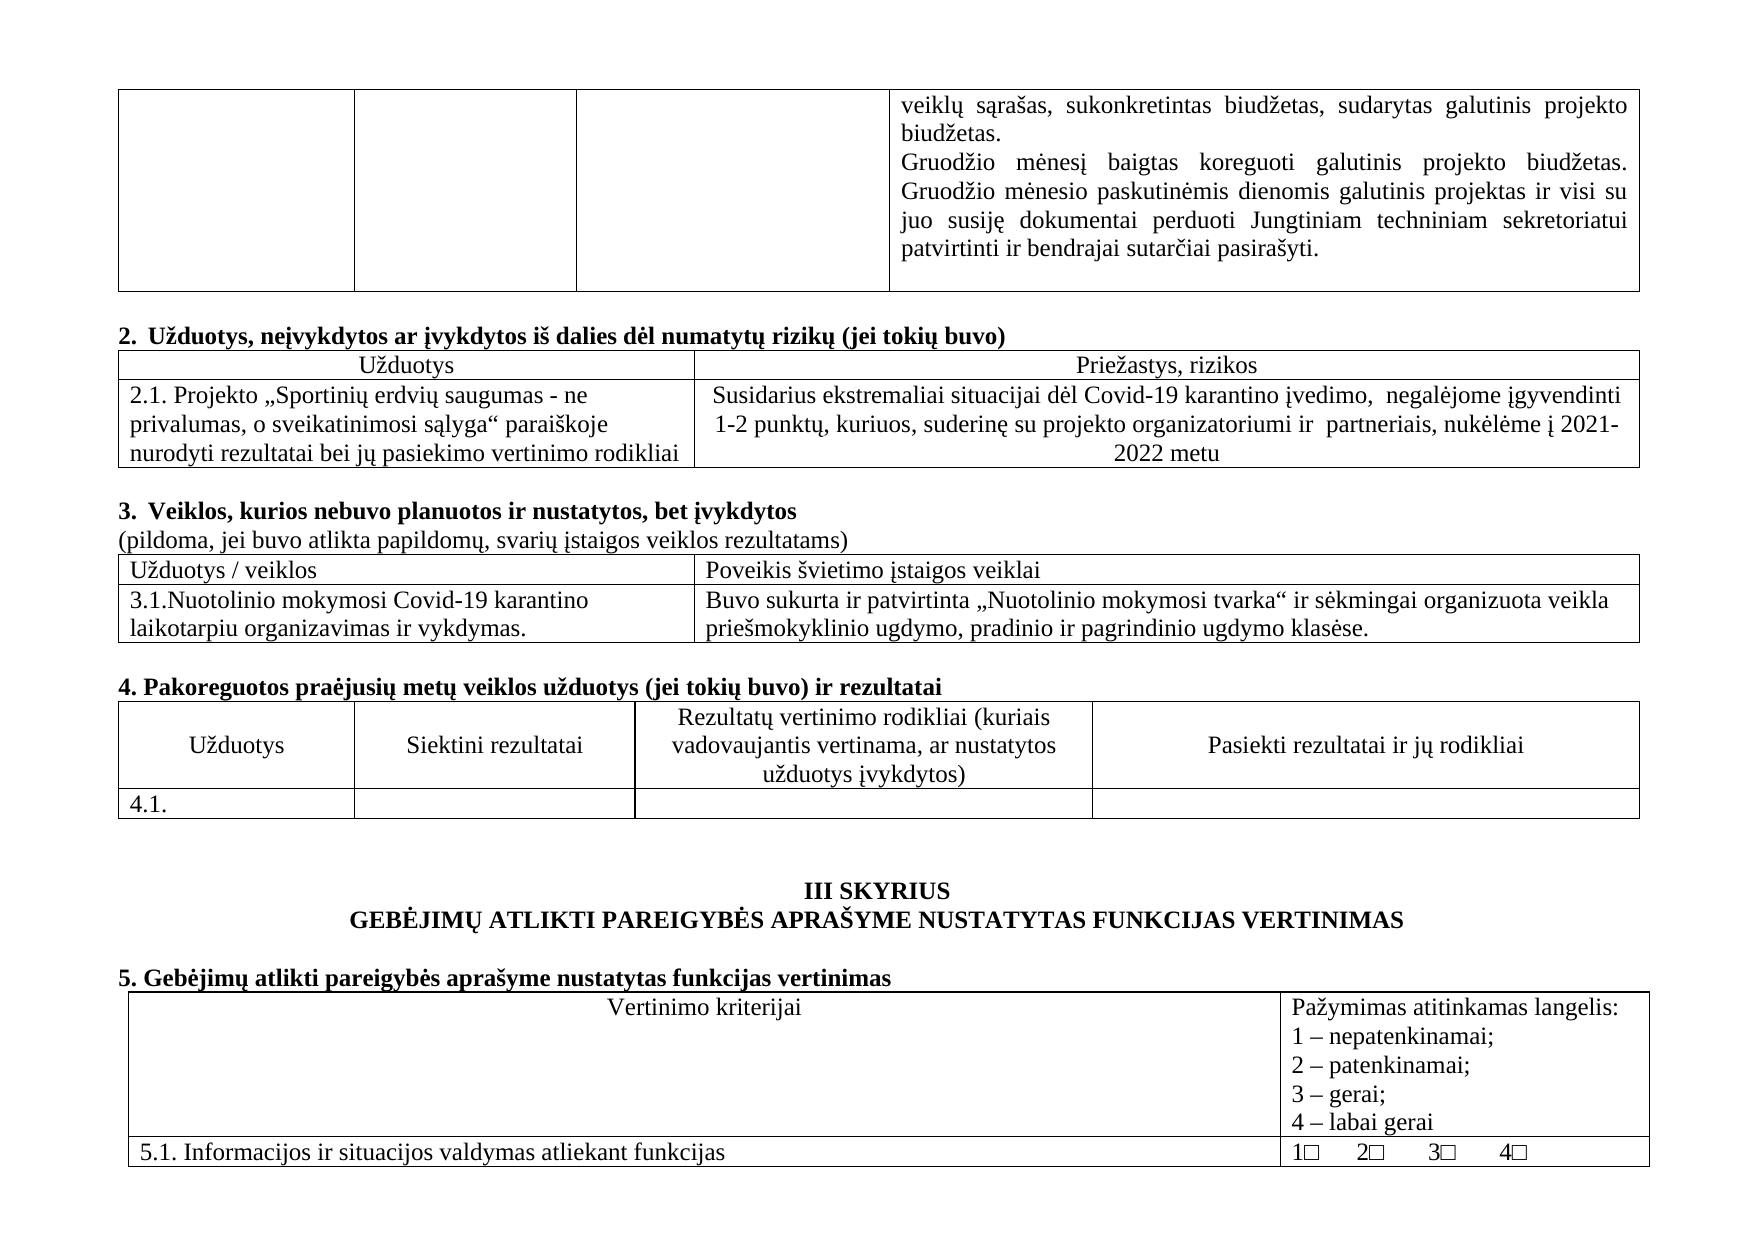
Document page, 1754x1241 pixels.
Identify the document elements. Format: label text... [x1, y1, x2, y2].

table_cell 5.1. Informacijos ir situacijos valdymas atliekant funkcijas [129, 1137, 1280, 1166]
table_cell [577, 90, 889, 291]
table_cell [1093, 789, 1639, 818]
table_header Siektini rezultatai [355, 702, 634, 788]
table_header Rezultatų vertinimo rodikliai (kuriais vadovaujantis vertinama, ar nustatytos užduotys įvykdytos) [636, 702, 1092, 788]
table_cell 2.1. Projekto „Sportinių erdvių saugumas - ne privalumas, o sveikatinimosi sąlyga“ paraiškoje nurodyti rezultatai bei jų pasiekimo vertinimo rodikliai [119, 380, 694, 467]
table_header Vertinimo kriterijai [129, 993, 1280, 1136]
table_cell [636, 789, 1092, 818]
table_header Priežastys, rizikos [695, 351, 1639, 379]
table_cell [890, 90, 1639, 291]
table_header Užduotys / veiklos [119, 555, 694, 584]
text 3. Veiklos, kurios nebuvo planuotos ir nustatytos, bet įvykdytos [118, 496, 1636, 525]
table_header Užduotys [119, 702, 354, 788]
table_cell Susidarius ekstremaliai situacijai dėl Covid-19 karantino įvedimo, negalėjome įgyvendinti 1-2 punktų, kuriuos, suderinę su projekto organizatoriumi ir partneriais, nukėlėme į 2021-2022 metu [695, 380, 1639, 467]
table_header Užduotys [119, 351, 694, 379]
table_cell 1□ 2□ 3□ 4□ [1281, 1137, 1649, 1166]
table_header Pažymimas atitinkamas langelis: 1 – nepatenkinamai; 2 – patenkinamai; 3 – gerai; 4 – labai gerai [1281, 993, 1649, 1136]
text 4. Pakoreguotos praėjusių metų veiklos užduotys (jei tokių buvo) ir rezultatai [118, 672, 1636, 701]
table_header Poveikis švietimo įstaigos veiklai [695, 555, 1639, 584]
text III SKYRIUS [118, 876, 1636, 905]
text (pildoma, jei buvo atlikta papildomų, svarių įstaigos veiklos rezultatams) [118, 525, 1636, 554]
table_cell 4.1. [119, 789, 354, 818]
text GEBĖJIMŲ ATLIKTI PAREIGYBĖS APRAŠYME NUSTATYTAS FUNKCIJAS VERTINIMAS [118, 905, 1636, 934]
text 5. Gebėjimų atlikti pareigybės aprašyme nustatytas funkcijas vertinimas [118, 963, 1636, 991]
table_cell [355, 90, 576, 291]
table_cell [119, 90, 354, 291]
table_cell [355, 789, 634, 818]
table_cell 3.1.Nuotolinio mokymosi Covid-19 karantino laikotarpiu organizavimas ir vykdymas. [119, 585, 694, 642]
text 2. Užduotys, neįvykdytos ar įvykdytos iš dalies dėl numatytų rizikų (jei tokių buvo) [118, 321, 1636, 349]
table_cell Buvo sukurta ir patvirtinta „Nuotolinio mokymosi tvarka“ ir sėkmingai organizuota veikla priešmokyklinio ugdymo, pradinio ir pagrindinio ugdymo klasėse. [695, 585, 1639, 642]
table_header Pasiekti rezultatai ir jų rodikliai [1093, 702, 1639, 788]
